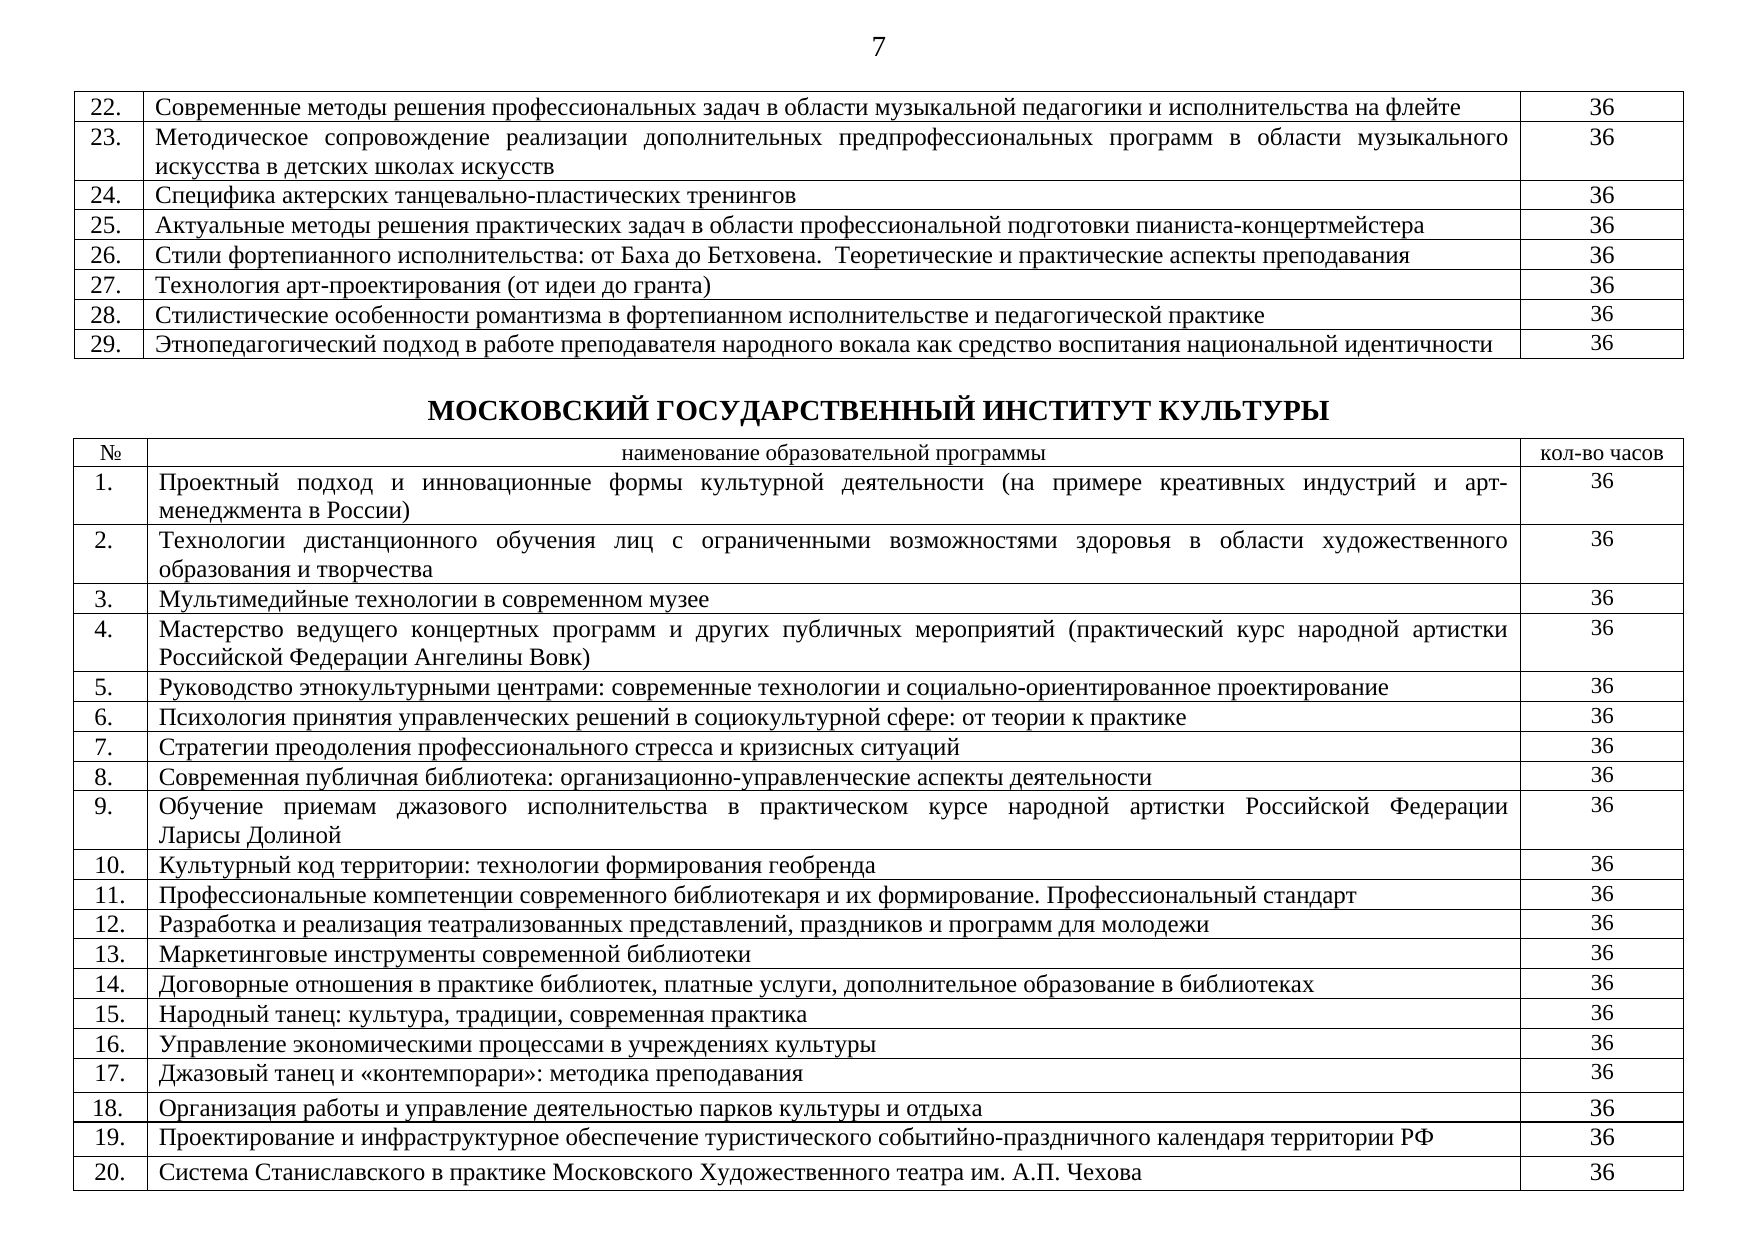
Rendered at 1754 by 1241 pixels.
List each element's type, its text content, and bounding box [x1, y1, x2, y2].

table_cell Народный танец: культура, традиции, современная практика [148, 999, 1520, 1028]
table_cell [74, 1029, 147, 1057]
table_cell Стилистические особенности романтизма в фортепианном исполнительстве и педагогической практике [144, 300, 1520, 328]
table_cell Стили фортепианного исполнительства: от Баха до Бетховена. Теоретические и практические аспекты преподавания [144, 240, 1520, 269]
table_cell Проектирование и инфраструктурное обеспечение туристического событийно-праздничного календаря территории РФ [148, 1123, 1520, 1156]
table_cell Психология принятия управленческих решений в социокультурной сфере: от теории к практике [148, 702, 1520, 731]
table_cell [74, 880, 147, 908]
table_cell [74, 910, 147, 938]
table_cell Маркетинговые инструменты современной библиотеки [148, 939, 1520, 968]
table_cell [74, 584, 147, 613]
table_cell [74, 791, 147, 849]
text МОСКОВСКИЙ ГОСУДАРСТВЕННЫЙ ИНСТИТУТ КУЛЬТУРЫ [74, 393, 1683, 426]
table_cell 36 [1521, 969, 1683, 998]
table_cell Технологии дистанционного обучения лиц с ограниченными возможностями здоровья в области художественного образования и творчества [148, 525, 1520, 583]
table_cell [74, 525, 147, 583]
table_cell [74, 1059, 147, 1092]
table_cell [74, 850, 147, 879]
table_cell [74, 702, 147, 731]
table_cell [74, 1093, 147, 1121]
table_cell Организация работы и управление деятельностью парков культуры и отдыха [148, 1093, 1520, 1121]
table_cell 36 [1521, 525, 1683, 583]
table_cell [74, 969, 147, 998]
table_cell 36 [1521, 999, 1683, 1028]
table_cell 36 [1521, 791, 1683, 849]
table_cell [74, 614, 147, 671]
table_cell 36 [1521, 939, 1683, 968]
table_cell Руководство этнокультурными центрами: современные технологии и социально-ориентированное проектирование [148, 672, 1520, 701]
table_cell 36 [1521, 614, 1683, 671]
table_cell [75, 330, 143, 358]
table_cell Актуальные методы решения практических задач в области профессиональной подготовки пианиста-концертмейстера [144, 210, 1520, 239]
table_cell 36 [1521, 1157, 1683, 1190]
table_cell [74, 732, 147, 761]
table_cell Профессиональные компетенции современного библиотекаря и их формирование. Профессиональный стандарт [148, 880, 1520, 908]
table_cell Система Станиславского в практике Московского Художественного театра им. А.П. Чехова [148, 1157, 1520, 1190]
table_cell 36 [1521, 181, 1683, 209]
table_cell 36 [1521, 850, 1683, 879]
table_cell Проектный подход и инновационные формы культурной деятельности (на примере креативных индустрий и арт-менеджмента в России) [148, 467, 1520, 524]
table_cell 36 [1521, 702, 1683, 731]
table_cell 36 [1521, 1029, 1683, 1057]
table_cell Разработка и реализация театрализованных представлений, праздников и программ для молодежи [148, 910, 1520, 938]
table_cell [74, 672, 147, 701]
table_cell [75, 122, 143, 179]
table_cell [75, 300, 143, 328]
table_cell [74, 999, 147, 1028]
table_cell [75, 92, 143, 121]
table_cell 36 [1521, 1123, 1683, 1156]
table_cell 36 [1521, 92, 1683, 121]
table_cell Современные методы решения профессиональных задач в области музыкальной педагогики и исполнительства на флейте [144, 92, 1520, 121]
table_cell 36 [1521, 122, 1683, 179]
table_cell 36 [1521, 300, 1683, 328]
table_cell [74, 1157, 147, 1190]
table_cell Джазовый танец и «контемпорари»: методика преподавания [148, 1059, 1520, 1092]
table_cell [74, 467, 147, 524]
table_cell 36 [1521, 880, 1683, 908]
table_cell Обучение приемам джазового исполнительства в практическом курсе народной артистки Российской Федерации Ларисы Долиной [148, 791, 1520, 849]
table_cell [74, 1123, 147, 1156]
table_cell 36 [1521, 910, 1683, 938]
table_cell 36 [1521, 467, 1683, 524]
table_cell 36 [1521, 732, 1683, 761]
table_cell 36 [1521, 672, 1683, 701]
table_cell 36 [1521, 330, 1683, 358]
table_cell Стратегии преодоления профессионального стресса и кризисных ситуаций [148, 732, 1520, 761]
table_cell 36 [1521, 584, 1683, 613]
table_cell Этнопедагогический подход в работе преподавателя народного вокала как средство воспитания национальной идентичности [144, 330, 1520, 358]
table_cell 36 [1521, 1059, 1683, 1092]
table_cell [74, 939, 147, 968]
table_cell 36 [1521, 762, 1683, 790]
table_cell [75, 240, 143, 269]
table_cell [75, 270, 143, 299]
table_cell Договорные отношения в практике библиотек, платные услуги, дополнительное образование в библиотеках [148, 969, 1520, 998]
table_header наименование образовательной программы [148, 439, 1520, 466]
table_cell [74, 762, 147, 790]
table_cell [75, 210, 143, 239]
table_cell 36 [1521, 210, 1683, 239]
table_cell Технология арт-проектирования (от идеи до гранта) [144, 270, 1520, 299]
table_cell Методическое сопровождение реализации дополнительных предпрофессиональных программ в области музыкального искусства в детских школах искусств [144, 122, 1520, 179]
table_cell 36 [1521, 240, 1683, 269]
table_cell Современная публичная библиотека: организационно-управленческие аспекты деятельности [148, 762, 1520, 790]
table_cell 36 [1521, 270, 1683, 299]
table_cell Специфика актерских танцевально-пластических тренингов [144, 181, 1520, 209]
table_cell Мультимедийные технологии в современном музее [148, 584, 1520, 613]
table_cell Мастерство ведущего концертных программ и других публичных мероприятий (практический курс народной артистки Российской Федерации Ангелины Вовк) [148, 614, 1520, 671]
table_header № [74, 439, 147, 466]
table_cell Управление экономическими процессами в учреждениях культуры [148, 1029, 1520, 1057]
table_header кол-во часов [1521, 439, 1683, 466]
table_cell 36 [1521, 1093, 1683, 1121]
table_cell [75, 181, 143, 209]
table_cell Культурный код территории: технологии формирования геобренда [148, 850, 1520, 879]
